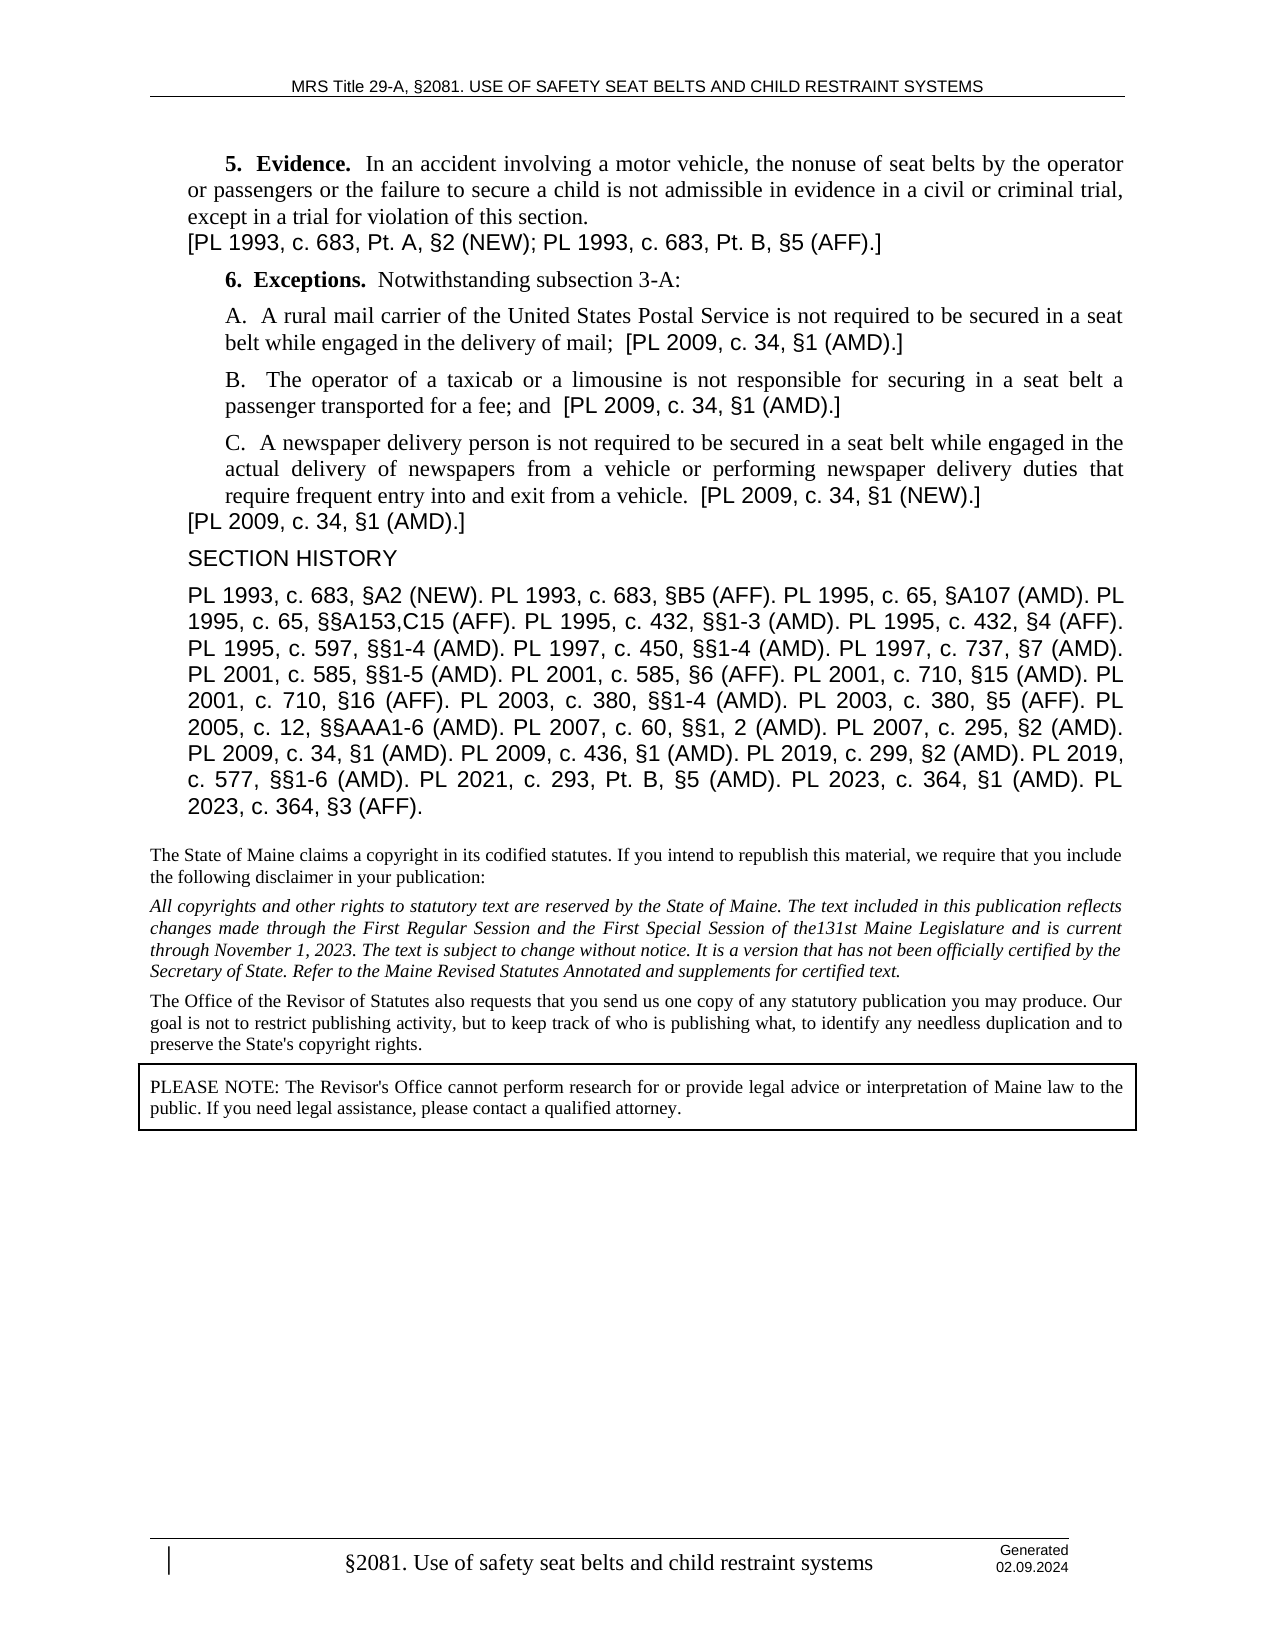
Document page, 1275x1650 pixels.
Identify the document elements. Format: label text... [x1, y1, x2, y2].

text A. A rural mail carrier of the United States Postal Service is not required to be secured in a seat belt while engaged in the delivery of mail; [PL 2009, c. 34, §1 (AMD).] [225, 303, 1125, 355]
text B. The operator of a taxicab or a limousine is not responsible for securing in a seat belt a passenger transported for a fee; and [PL 2009, c. 34, §1 (AMD).] [225, 366, 1125, 419]
text SECTION HISTORY [187, 545, 1125, 571]
text [PL 2009, c. 34, §1 (AMD).] [187, 508, 1125, 534]
text All copyrights and other rights to statutory text are reserved by the State of Maine. The text included in this publication reflects changes made through the First Regular Session and the First Special Session of the131st Maine Legislature and is current through November 1, 2023 . The text is subject to change without notice. It is a version that has not been officially certified by the Secretary of State. Refer to the Maine Revised Statutes Annotated and supplements for certified text. [150, 895, 1125, 982]
text C. A newspaper delivery person is not required to be secured in a seat belt while engaged in the actual delivery of newspapers from a vehicle or performing newspaper delivery duties that require frequent entry into and exit from a vehicle. [PL 2009, c. 34, §1 (NEW).] [225, 429, 1125, 508]
text PL 1993, c. 683, §A2 (NEW). PL 1993, c. 683, §B5 (AFF). PL 1995, c. 65, §A107 (AMD). PL 1995, c. 65, §§A153,C15 (AFF). PL 1995, c. 432, §§1-3 (AMD). PL 1995, c. 432, §4 (AFF). PL 1995, c. 597, §§1-4 (AMD). PL 1997, c. 450, §§1-4 (AMD). PL 1997, c. 737, §7 (AMD). PL 2001, c. 585, §§1-5 (AMD). PL 2001, c. 585, §6 (AFF). PL 2001, c. 710, §15 (AMD). PL 2001, c. 710, §16 (AFF). PL 2003, c. 380, §§1-4 (AMD). PL 2003, c. 380, §5 (AFF). PL 2005, c. 12, §§AAA1-6 (AMD). PL 2007, c. 60, §§1, 2 (AMD). PL 2007, c. 295, §2 (AMD). PL 2009, c. 34, §1 (AMD). PL 2009, c. 436, §1 (AMD). PL 2019, c. 299, §2 (AMD). PL 2019, c. 577, §§1-6 (AMD). PL 2021, c. 293, Pt. B, §5 (AMD). PL 2023, c. 364, §1 (AMD). PL 2023, c. 364, §3 (AFF). [187, 582, 1125, 819]
text 6. Exceptions. Notwithstanding subsection 3‑A: [187, 266, 1125, 292]
text [PL 1993, c. 683, Pt. A, §2 (NEW); PL 1993, c. 683, Pt. B, §5 (AFF).] [187, 229, 1125, 255]
text The State of Maine claims a copyright in its codified statutes. If you intend to republish this material, we require that you include the following disclaimer in your publication: [150, 844, 1125, 887]
text PLEASE NOTE: The Revisor's Office cannot perform research for or provide legal advice or interpretation of Maine law to the public. If you need legal assistance, please contact a qualified attorney. [140, 1065, 1135, 1129]
text 5. Evidence. In an accident involving a motor vehicle, the nonuse of seat belts by the operator or passengers or the failure to secure a child is not admissible in evidence in a civil or criminal trial, except in a trial for violation of this section. [187, 150, 1125, 229]
text The Office of the Revisor of Statutes also requests that you send us one copy of any statutory publication you may produce. Our goal is not to restrict publishing activity, but to keep track of who is publishing what, to identify any needless duplication and to preserve the State's copyright rights. [150, 990, 1125, 1055]
